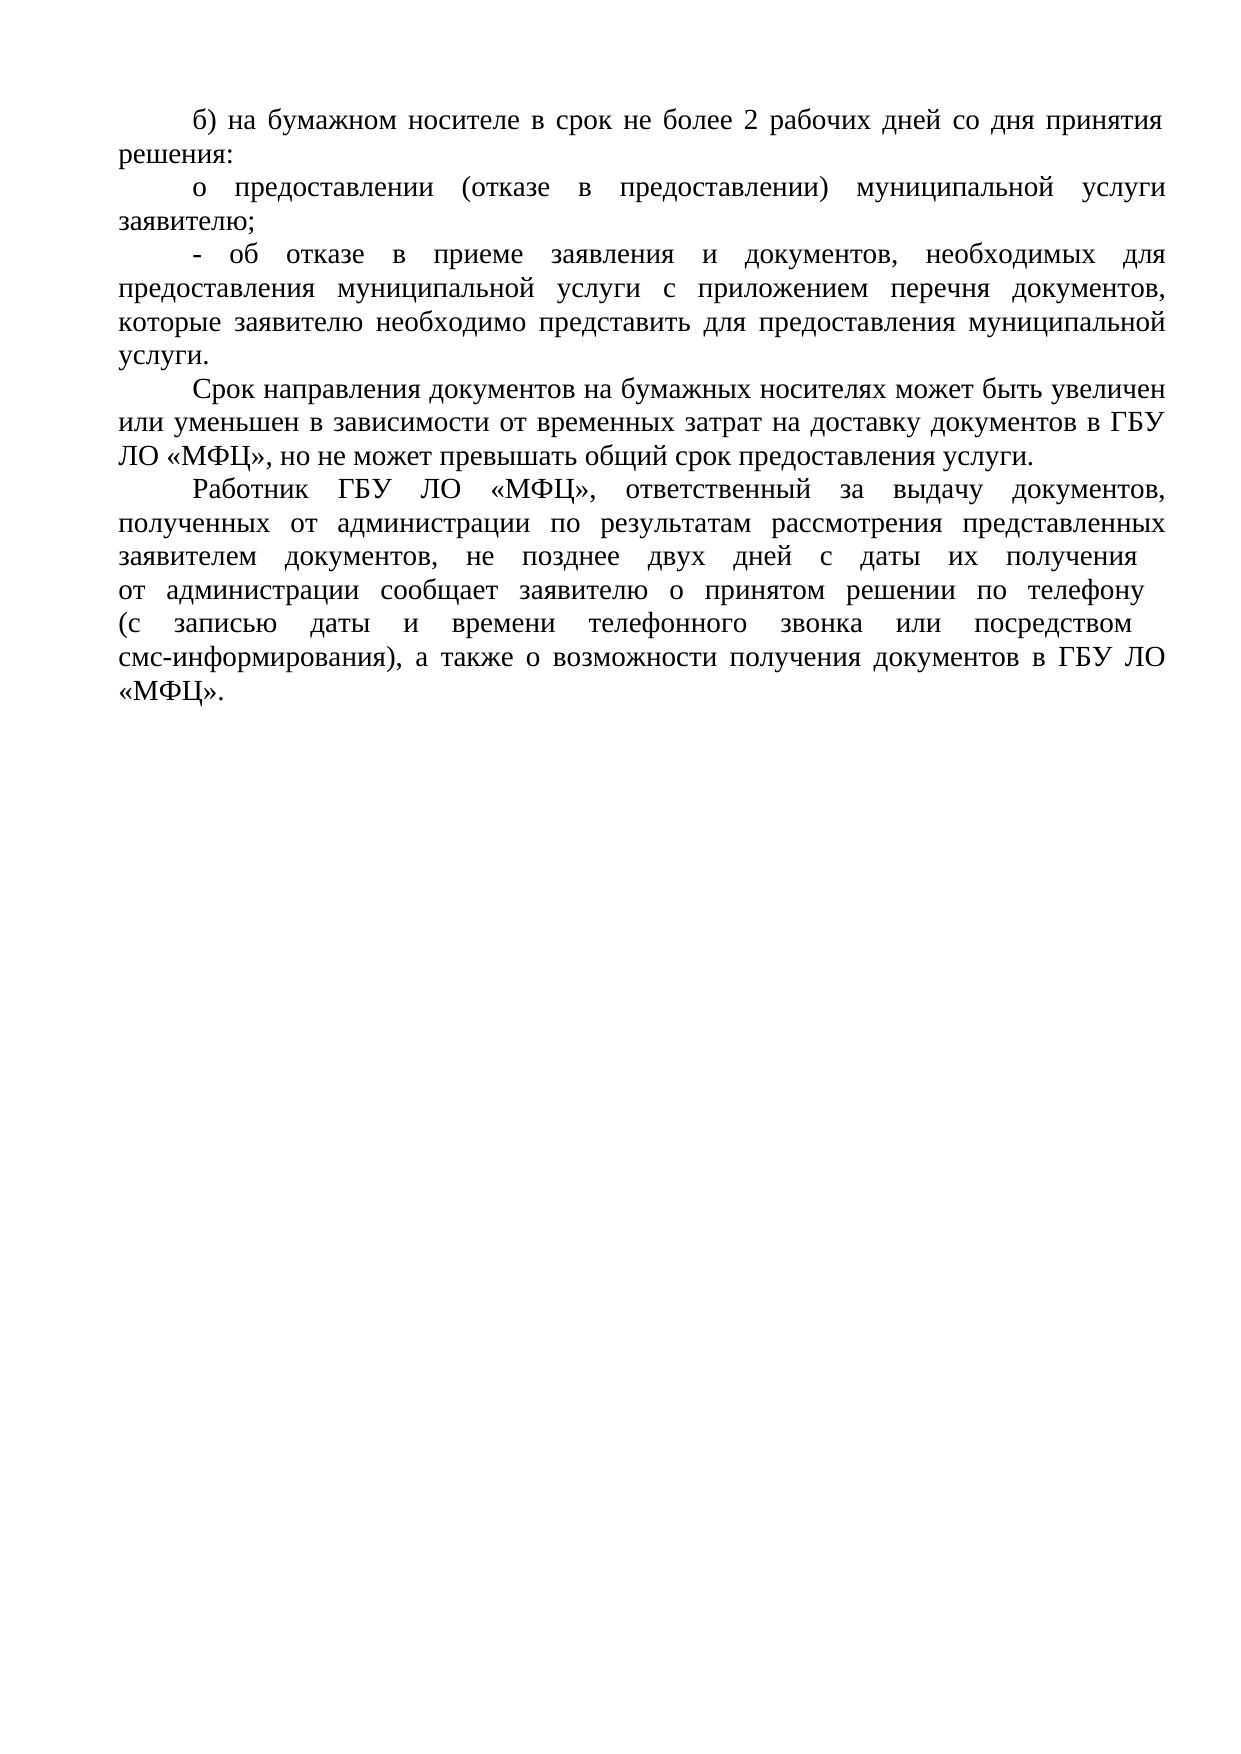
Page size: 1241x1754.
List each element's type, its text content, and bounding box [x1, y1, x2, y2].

text - об отказе в приеме заявления и документов, необходимых для предоставления муниципальной услуги с приложением перечня документов, которые заявителю необходимо представить для предоставления муниципальной услуги. [118, 237, 1167, 371]
text Срок направления документов на бумажных носителях может быть увеличен или уменьшен в зависимости от временных затрат на доставку документов в ГБУ ЛО «МФЦ», но не может превышать общий срок предоставления услуги. [118, 371, 1167, 471]
text Работник ГБУ ЛО «МФЦ», ответственный за выдачу документов, полученных от администрации по результатам рассмотрения представленных заявителем документов, не позднее двух дней с даты их получения от администрации сообщает заявителю о принятом решении по телефону (с записью даты и времени телефонного звонка или посредством смс-информирования), а также о возможности получения документов в ГБУ ЛО «МФЦ». [118, 471, 1167, 706]
text о предоставлении (отказе в предоставлении) муниципальной услуги заявителю; [118, 169, 1167, 237]
text б) на бумажном носителе в срок не более 2 рабочих дней со дня принятия решения: [118, 102, 1167, 169]
